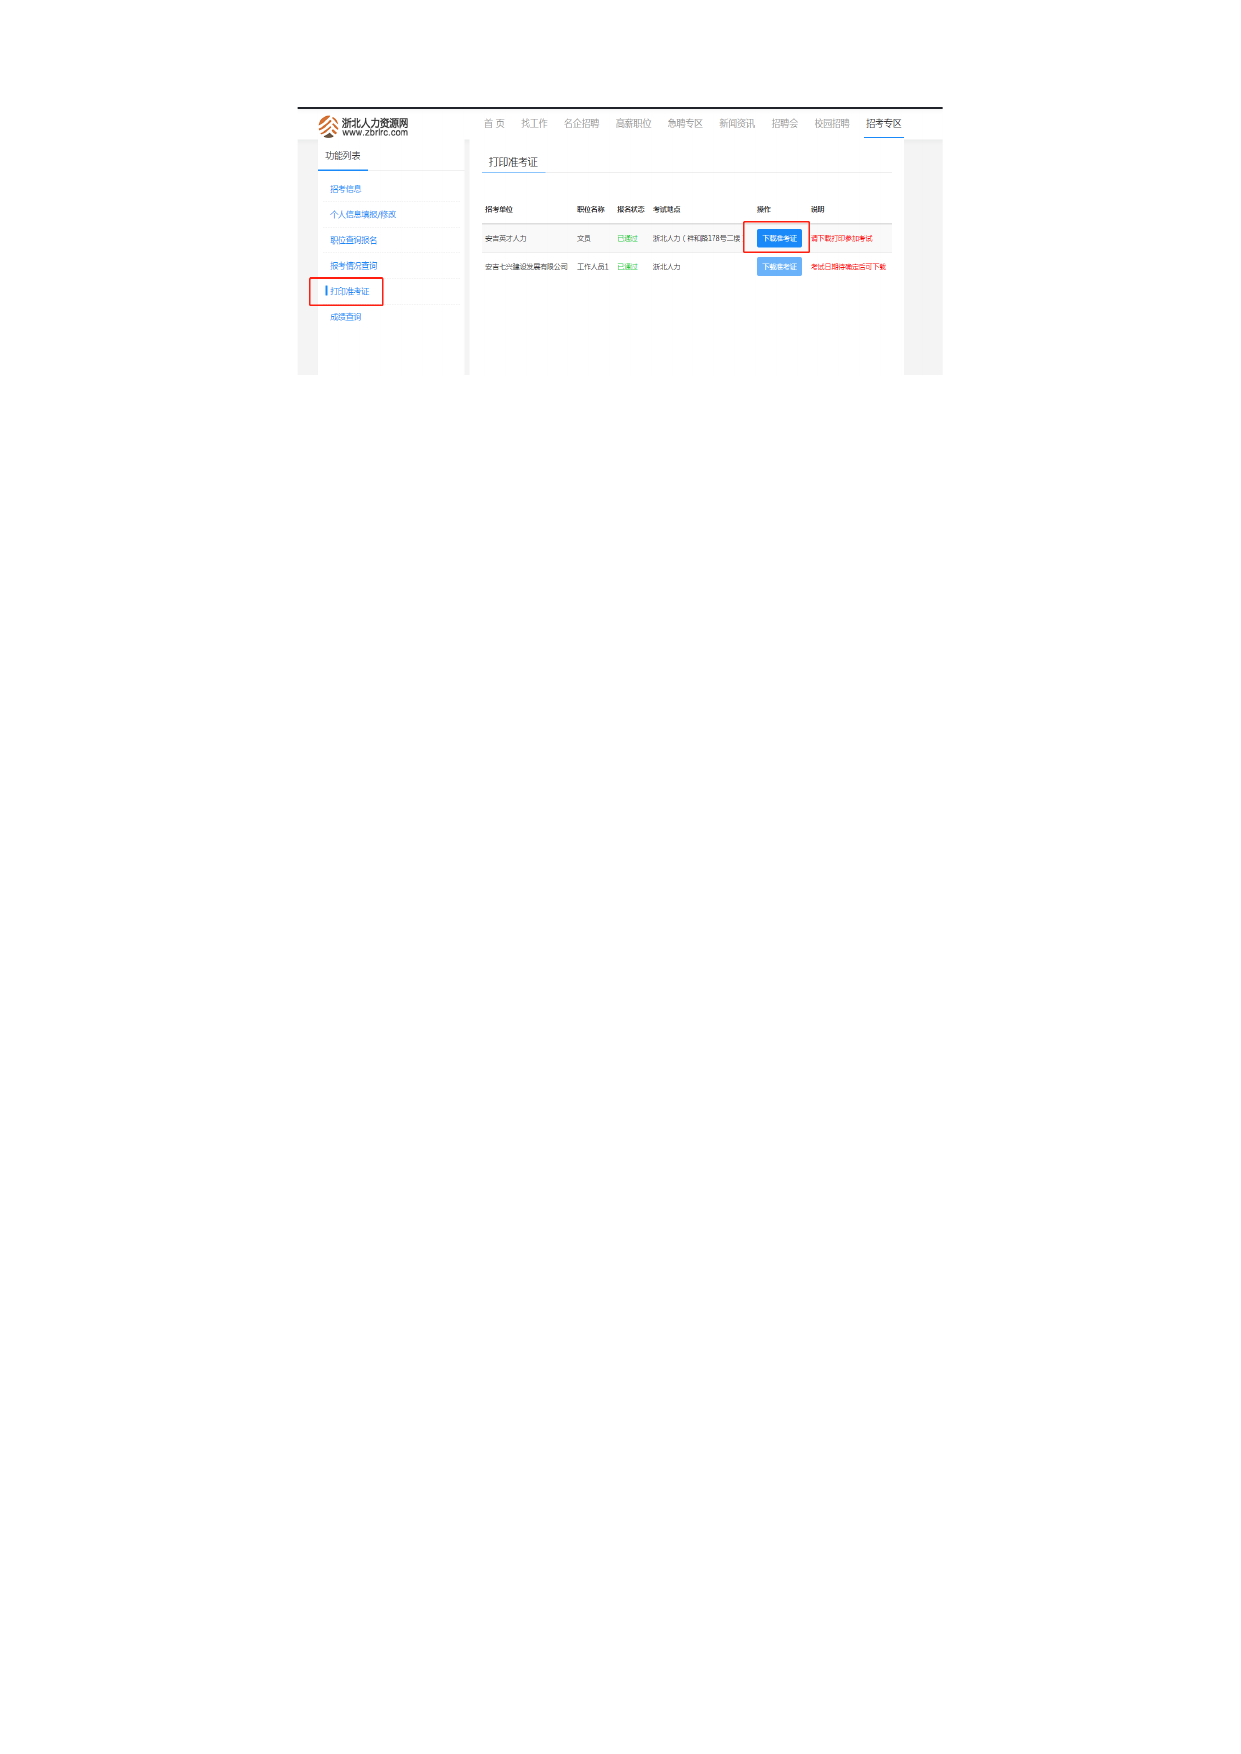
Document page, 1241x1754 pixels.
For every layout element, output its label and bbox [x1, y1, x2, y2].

picture [297, 107, 943, 375]
